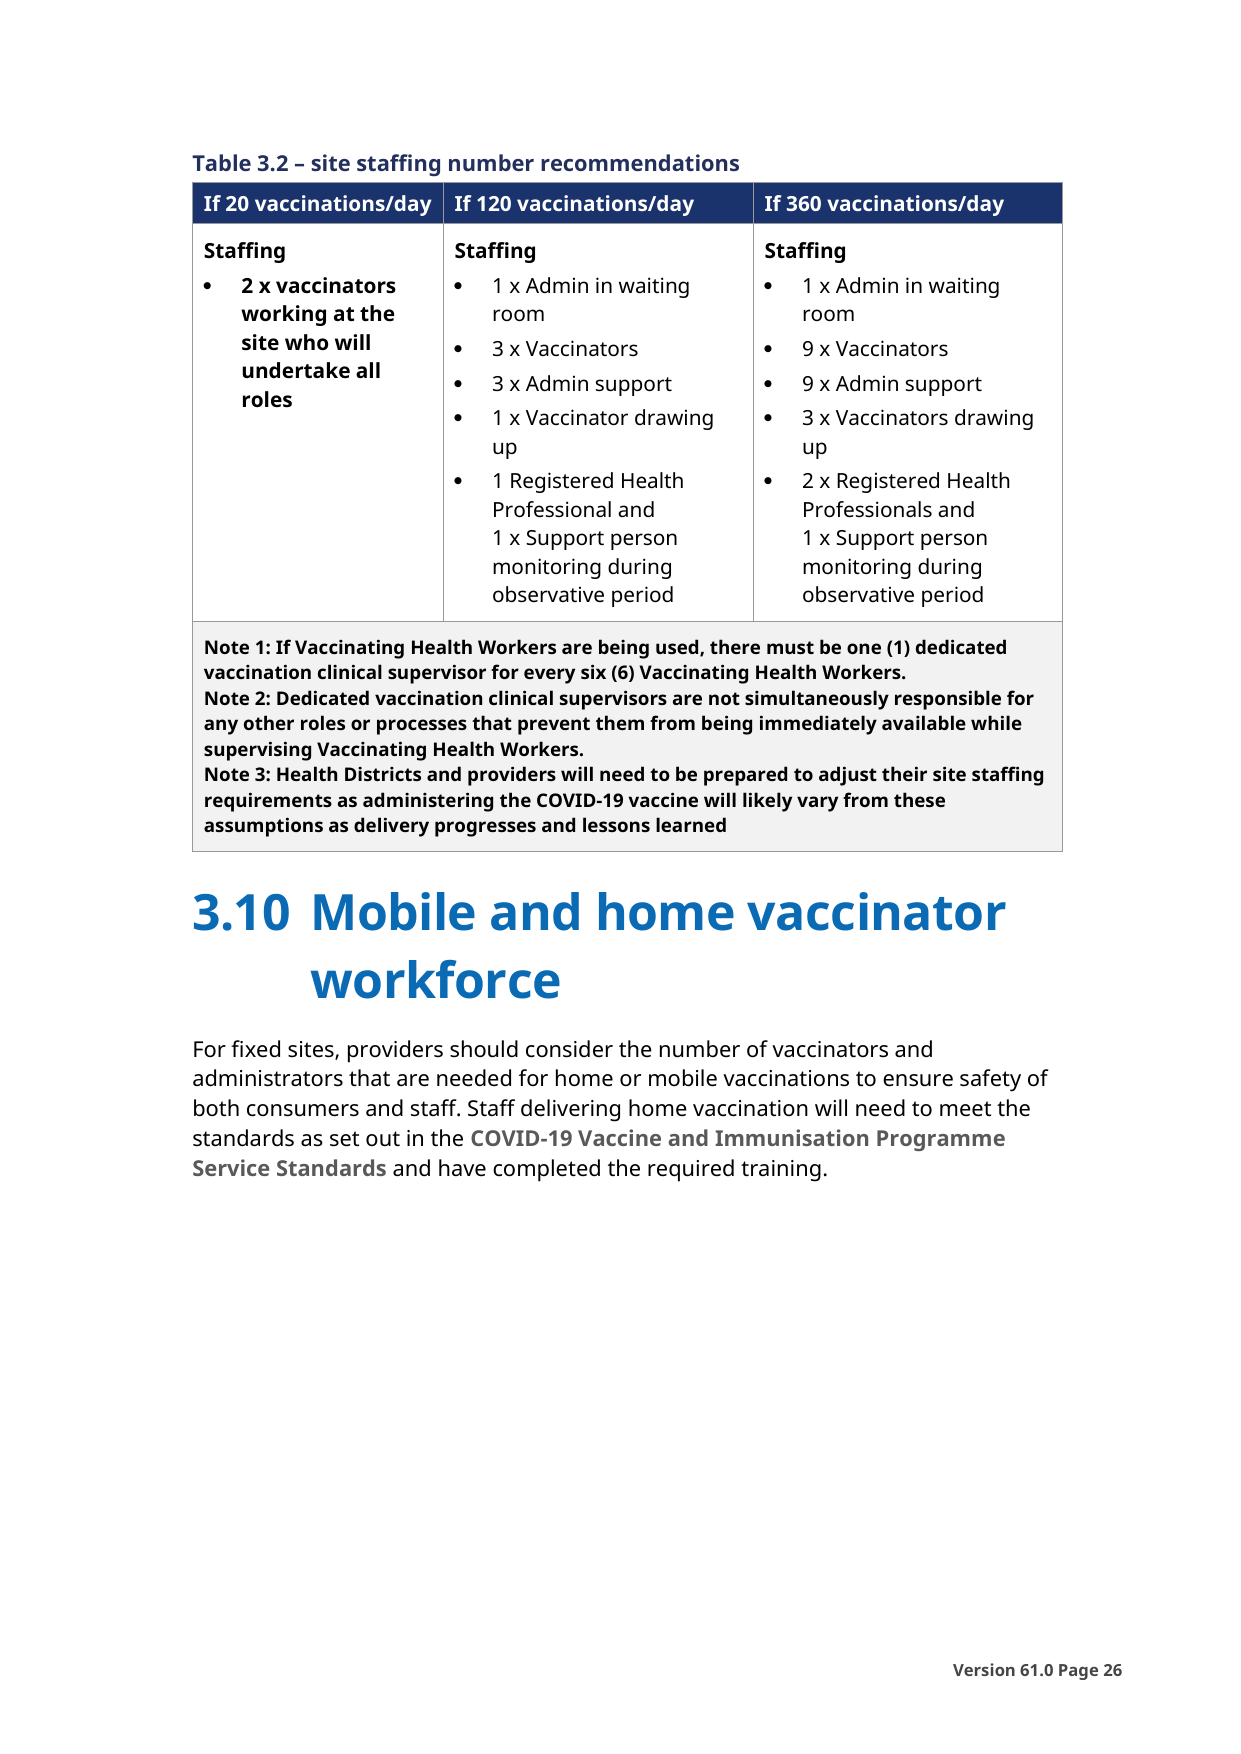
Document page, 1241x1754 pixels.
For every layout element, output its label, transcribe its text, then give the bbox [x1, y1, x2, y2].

text For fixed sites, providers should consider the number of vaccinators and administrators that are needed for home or mobile vaccinations to ensure safety of both consumers and staff. Staff delivering home vaccination will need to meet the standards as set out in the COVID-19 Vaccine and Immunisation Programme Service Standards and have completed the required training. [192, 1034, 1063, 1183]
table_cell Staffing 1 x Admin in waiting room 9 x Vaccinators 9 x Admin support 3 x Vaccinators drawing up 2 x Registered Health Professionals and 1 x Support person monitoring during observative period [754, 224, 1062, 621]
table_cell Staffing 2 x vaccinators working at the site who will undertake all roles [193, 224, 443, 621]
table_header If 360 vaccinations/day [754, 183, 1062, 223]
table_cell Note 1: If Vaccinating Health Workers are being used, there must be one (1) dedicated vaccination clinical supervisor for every six (6) Vaccinating Health Workers. Note 2: Dedicated vaccination clinical supervisors are not simultaneously responsible for any other roles or processes that prevent them from being immediately available while supervising Vaccinating Health Workers. Note 3: Health Districts and providers will need to be prepared to adjust their site staffing requirements as administering the COVID-19 vaccine will likely vary from these assumptions as delivery progresses and lessons learned [193, 622, 1062, 851]
table_header If 20 vaccinations/day [193, 183, 443, 223]
subtitle Mobile and home vaccinator workforce [192, 877, 1063, 1013]
text Table 3.2 – site staffing number recommendations [192, 148, 1063, 177]
table_header If 120 vaccinations/day [444, 183, 753, 223]
table_cell Staffing 1 x Admin in waiting room 3 x Vaccinators 3 x Admin support 1 x Vaccinator drawing up 1 Registered Health Professional and 1 x Support person monitoring during observative period [444, 224, 753, 621]
